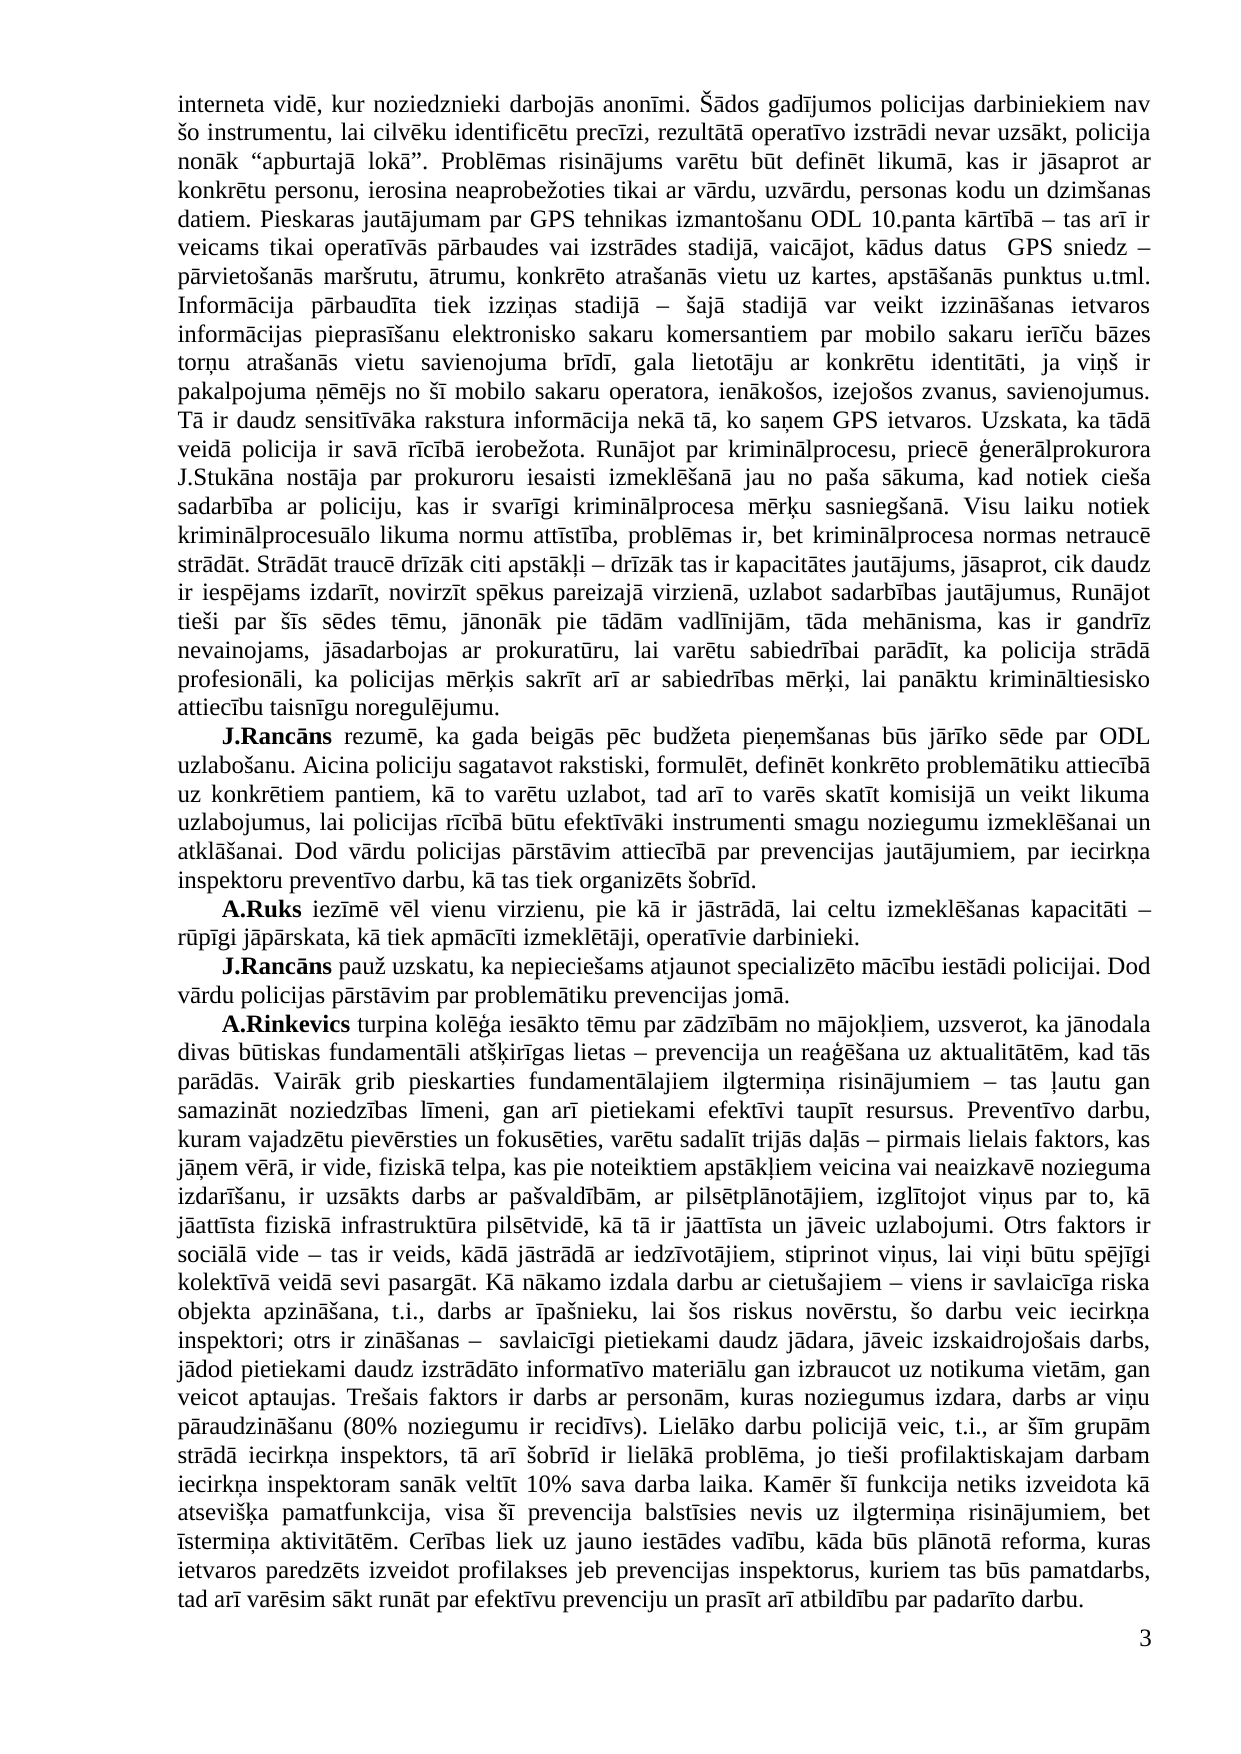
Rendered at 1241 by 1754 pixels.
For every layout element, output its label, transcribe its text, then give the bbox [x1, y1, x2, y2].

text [177, 89, 1152, 721]
text A.Rinkevics turpina kolēģa iesākto tēmu par zādzībām no mājokļiem, uzsverot, ka jānodala divas būtiskas fundamentāli atšķirīgas lietas – prevencija un reaģēšana uz aktualitātēm, kad tās parādās. Vairāk grib pieskarties fundamentālajiem ilgtermiņa risinājumiem – tas ļautu gan samazināt noziedzības līmeni, gan arī pietiekami efektīvi taupīt resursus. Preventīvo darbu, kuram vajadzētu pievērsties un fokusēties, varētu sadalīt trijās daļās – pirmais lielais faktors, kas jāņem vērā, ir vide, fiziskā telpa, kas pie noteiktiem apstākļiem veicina vai neaizkavē nozieguma izdarīšanu, ir uzsākts darbs ar pašvaldībām, ar pilsētplānotājiem, izglītojot viņus par to, kā jāattīsta fiziskā infrastruktūra pilsētvidē, kā tā ir jāattīsta un jāveic uzlabojumi. Otrs faktors ir sociālā vide – tas ir veids, kādā jāstrādā ar iedzīvotājiem, stiprinot viņus, lai viņi būtu spējīgi kolektīvā veidā sevi pasargāt. Kā nākamo izdala darbu ar cietušajiem – viens ir savlaicīga riska objekta apzināšana, t.i., darbs ar īpašnieku, lai šos riskus novērstu, šo darbu veic iecirkņa inspektori; otrs ir zināšanas – savlaicīgi pietiekami daudz jādara, jāveic izskaidrojošais darbs, jādod pietiekami daudz izstrādāto informatīvo materiālu gan izbraucot uz notikuma vietām, gan veicot aptaujas. Trešais faktors ir darbs ar personām, kuras noziegumus izdara, darbs ar viņu pāraudzināšanu (80% noziegumu ir recidīvs). Lielāko darbu policijā veic, t.i., ar šīm grupām strādā iecirkņa inspektors, tā arī šobrīd ir lielākā problēma, jo tieši profilaktiskajam darbam iecirkņa inspektoram sanāk veltīt 10% sava darba laika. Kamēr šī funkcija netiks izveidota kā atsevišķa pamatfunkcija, visa šī prevencija balstīsies nevis uz ilgtermiņa risinājumiem, bet īstermiņa aktivitātēm. Cerības liek uz jauno iestādes vadību, kāda būs plānotā reforma, kuras ietvaros paredzēts izveidot profilakses jeb prevencijas inspektorus, kuriem tas būs pamatdarbs, tad arī varēsim sākt runāt par efektīvu prevenciju un prasīt arī atbildību par padarīto darbu. [177, 1009, 1152, 1612]
text A.Ruks iezīmē vēl vienu virzienu, pie kā ir jāstrādā, lai celtu izmeklēšanas kapacitāti – rūpīgi jāpārskata, kā tiek apmācīti izmeklētāji, operatīvie darbinieki. [177, 894, 1152, 951]
text J.Rancāns rezumē, ka gada beigās pēc budžeta pieņemšanas būs jārīko sēde par ODL uzlabošanu. Aicina policiju sagatavot rakstiski, formulēt, definēt konkrēto problemātiku attiecībā uz konkrētiem pantiem, kā to varētu uzlabot, tad arī to varēs skatīt komisijā un veikt likuma uzlabojumus, lai policijas rīcībā būtu efektīvāki instrumenti smagu noziegumu izmeklēšanai un atklāšanai. Dod vārdu policijas pārstāvim attiecībā par prevencijas jautājumiem, par iecirkņa inspektoru preventīvo darbu, kā tas tiek organizēts šobrīd. [177, 721, 1152, 894]
text J.Rancāns pauž uzskatu, ka nepieciešams atjaunot specializēto mācību iestādi policijai. Dod vārdu policijas pārstāvim par problemātiku prevencijas jomā. [177, 951, 1152, 1009]
